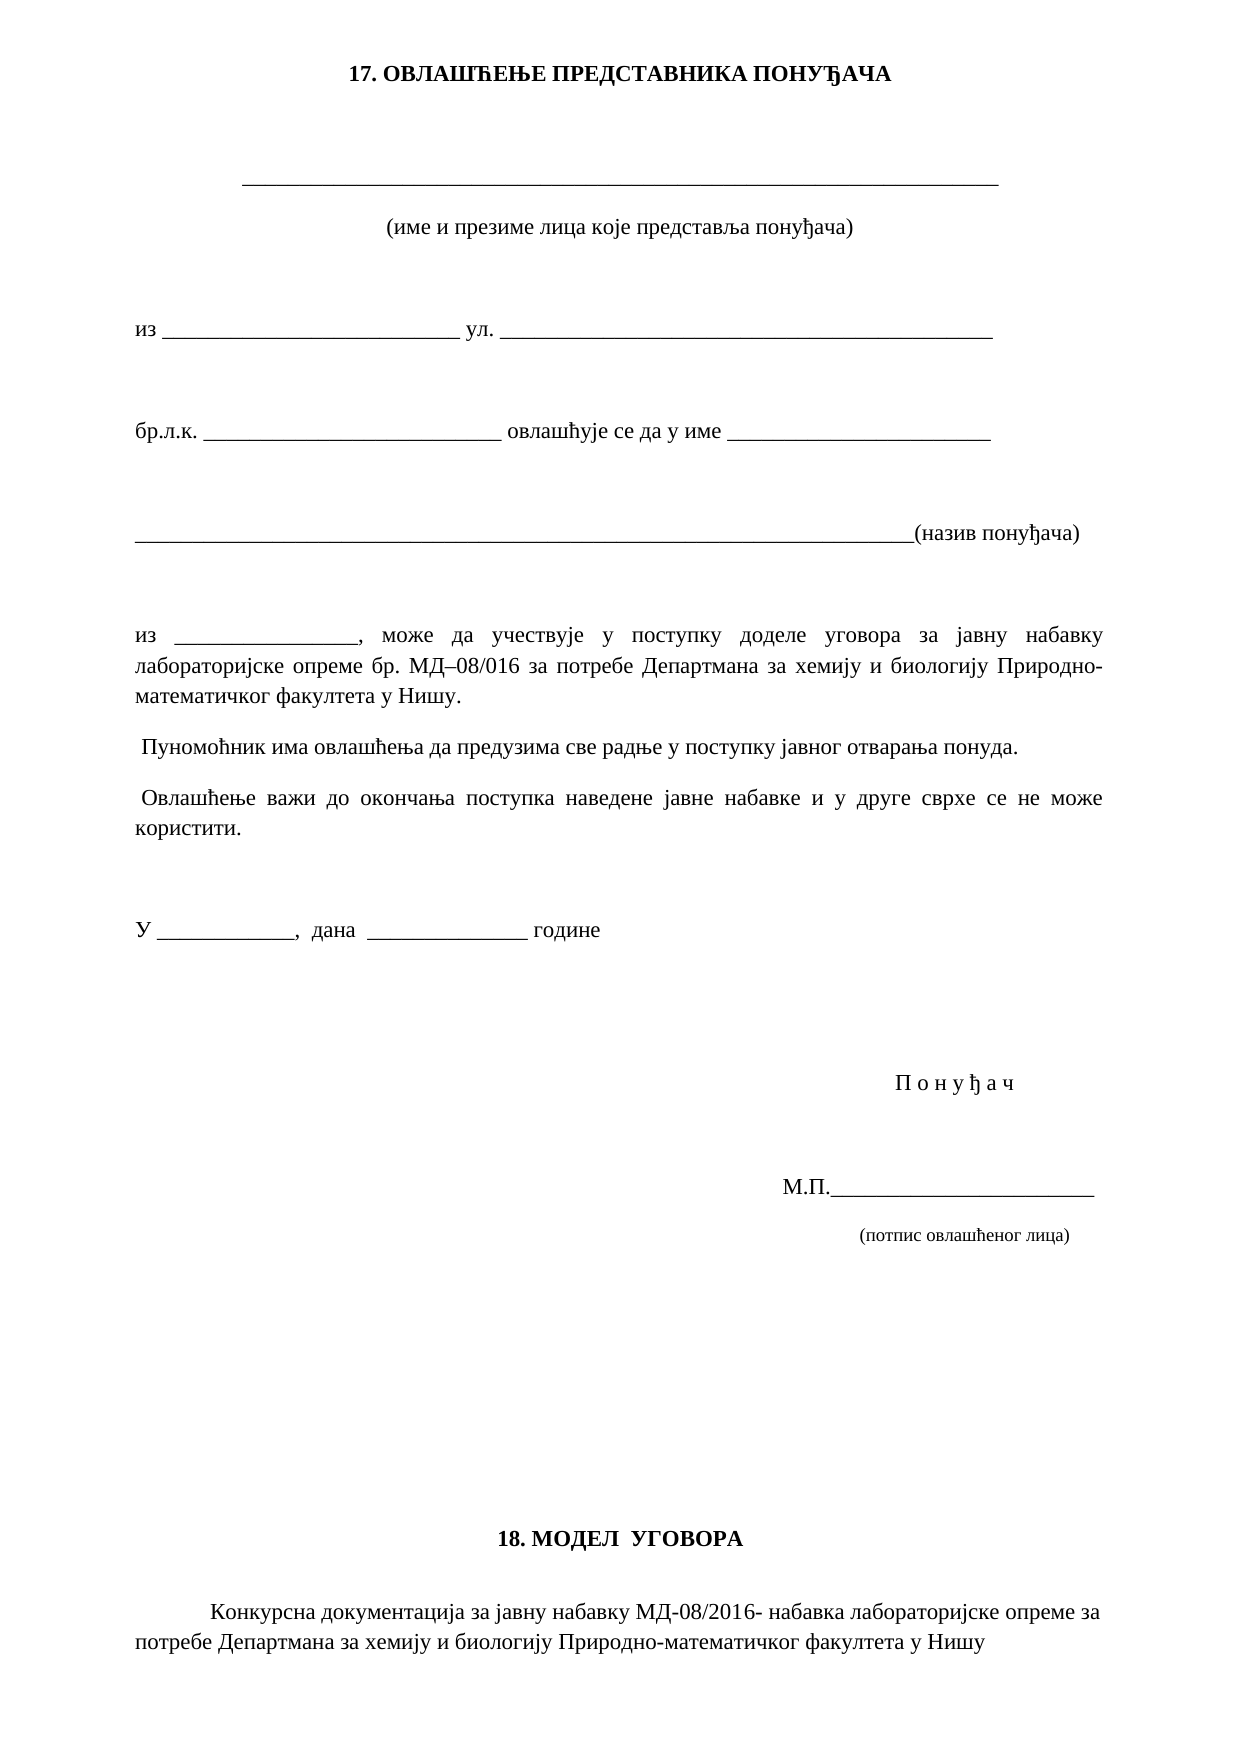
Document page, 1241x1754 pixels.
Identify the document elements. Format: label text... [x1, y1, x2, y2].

text ____________________________________________________________________(назив понуђача) [135, 519, 1105, 546]
text бр.л.к. __________________________ овлашћује се да у име _______________________ [135, 417, 1105, 444]
text М.П._______________________ [135, 1173, 1105, 1199]
text П о н у ђ а ч [135, 1069, 1105, 1096]
text __________________________________________________________________ [135, 162, 1105, 188]
text (име и презиме лица које представља понуђача) [135, 213, 1105, 239]
text 17. ОВЛАШЋЕЊЕ ПРЕДСТАВНИКА ПОНУЂАЧА [135, 60, 1105, 86]
text из ________________, може да учествује у поступку доделе уговора за јавну набавку лабораторијске опреме бр. МД–08/016 за потребе Департмана за хемију и биологију Природно-математичког факултета у Нишу. [135, 621, 1105, 708]
text (потпис овлашћеног лица) [135, 1224, 1105, 1246]
text 18. МОДЕЛ УГОВОРА [135, 1525, 1105, 1551]
text из __________________________ ул. ___________________________________________ [135, 315, 1105, 342]
text У ____________, дана ______________ године [135, 916, 1103, 943]
text Пуномоћник има овлашћења да предузима све радње у поступку јавног отварања понуда. [135, 733, 1105, 759]
text Овлашћење важи до окончања поступка наведене јавне набавке и у друге сврхе се не може користити. [135, 784, 1105, 841]
